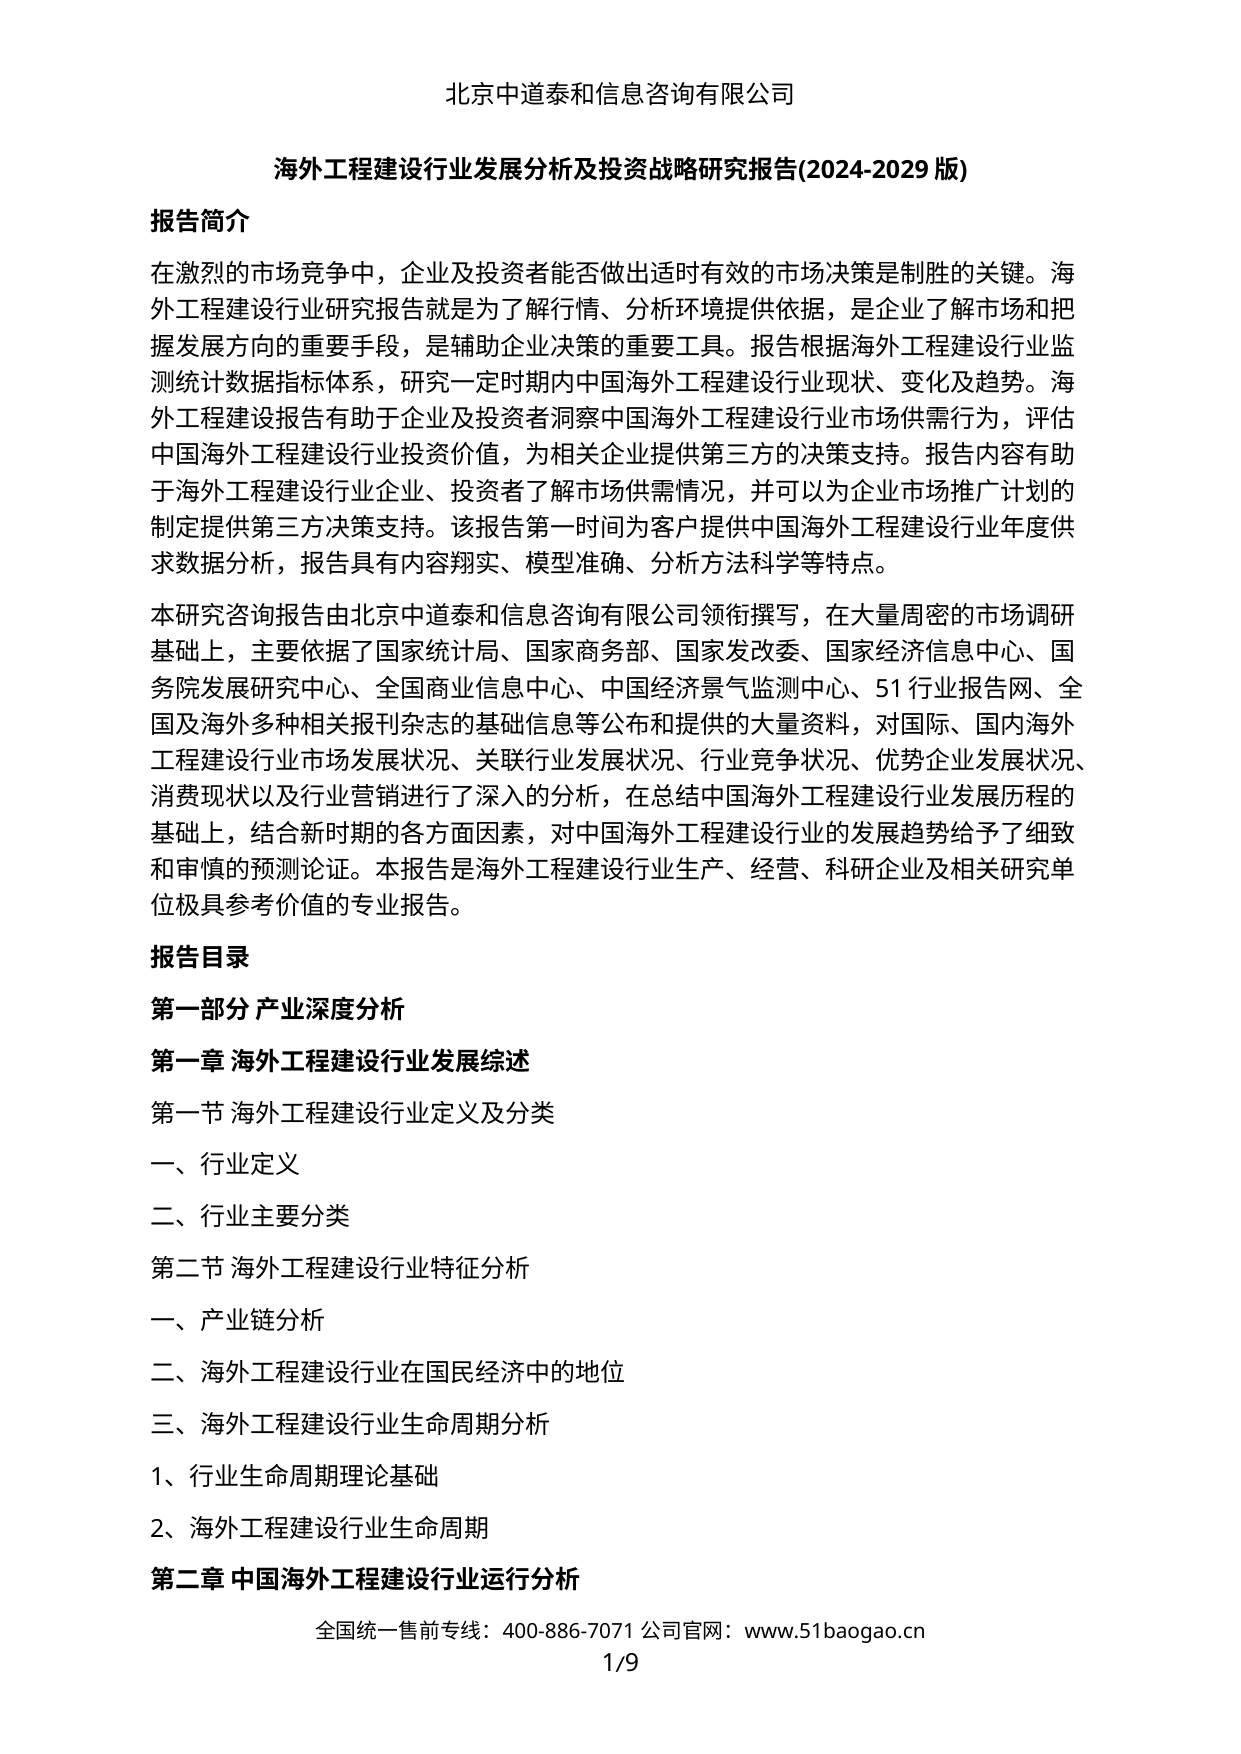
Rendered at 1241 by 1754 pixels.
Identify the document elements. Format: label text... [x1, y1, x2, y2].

text 报告目录 [150, 937, 1090, 974]
text 第一章 海外工程建设行业发展综述 [150, 1041, 1090, 1077]
text 一、产业链分析 [150, 1301, 1090, 1337]
text 在激烈的市场竞争中，企业及投资者能否做出适时有效的市场决策是制胜的关键。海外工程建设行业研究报告就是为了解行情、分析环境提供依据，是企业了解市场和把握发展方向的重要手段，是辅助企业决策的重要工具。报告根据海外工程建设行业监测统计数据指标体系，研究一定时期内中国海外工程建设行业现状、变化及趋势。海外工程建设报告有助于企业及投资者洞察中国海外工程建设行业市场供需行为，评估中国海外工程建设行业投资价值，为相关企业提供第三方的决策支持。报告内容有助于海外工程建设行业企业、投资者了解市场供需情况，并可以为企业市场推广计划的制定提供第三方决策支持。该报告第一时间为客户提供中国海外工程建设行业年度供求数据分析，报告具有内容翔实、模型准确、分析方法科学等特点。 [150, 254, 1090, 580]
text 1、行业生命周期理论基础 [150, 1456, 1090, 1492]
text 二、行业主要分类 [150, 1197, 1090, 1233]
text 海外工程建设行业发展分析及投资战略研究报告(2024-2029版) [150, 150, 1090, 186]
text 三、海外工程建设行业生命周期分析 [150, 1404, 1090, 1441]
text 第一部分 产业深度分析 [150, 989, 1090, 1026]
text 二、海外工程建设行业在国民经济中的地位 [150, 1352, 1090, 1389]
text 2、海外工程建设行业生命周期 [150, 1508, 1090, 1544]
text 第一节 海外工程建设行业定义及分类 [150, 1093, 1090, 1129]
text 第二节 海外工程建设行业特征分析 [150, 1249, 1090, 1285]
text 本研究咨询报告由北京中道泰和信息咨询有限公司领衔撰写，在大量周密的市场调研基础上，主要依据了国家统计局、国家商务部、国家发改委、国家经济信息中心、国务院发展研究中心、全国商业信息中心、中国经济景气监测中心、51行业报告网、全国及海外多种相关报刊杂志的基础信息等公布和提供的大量资料，对国际、国内海外工程建设行业市场发展状况、关联行业发展状况、行业竞争状况、优势企业发展状况、消费现状以及行业营销进行了深入的分析，在总结中国海外工程建设行业发展历程的基础上，结合新时期的各方面因素，对中国海外工程建设行业的发展趋势给予了细致和审慎的预测论证。本报告是海外工程建设行业生产、经营、科研企业及相关研究单位极具参考价值的专业报告。 [150, 596, 1090, 922]
text 第二章 中国海外工程建设行业运行分析 [150, 1560, 1090, 1596]
text 报告简介 [150, 202, 1090, 238]
text 一、行业定义 [150, 1145, 1090, 1181]
